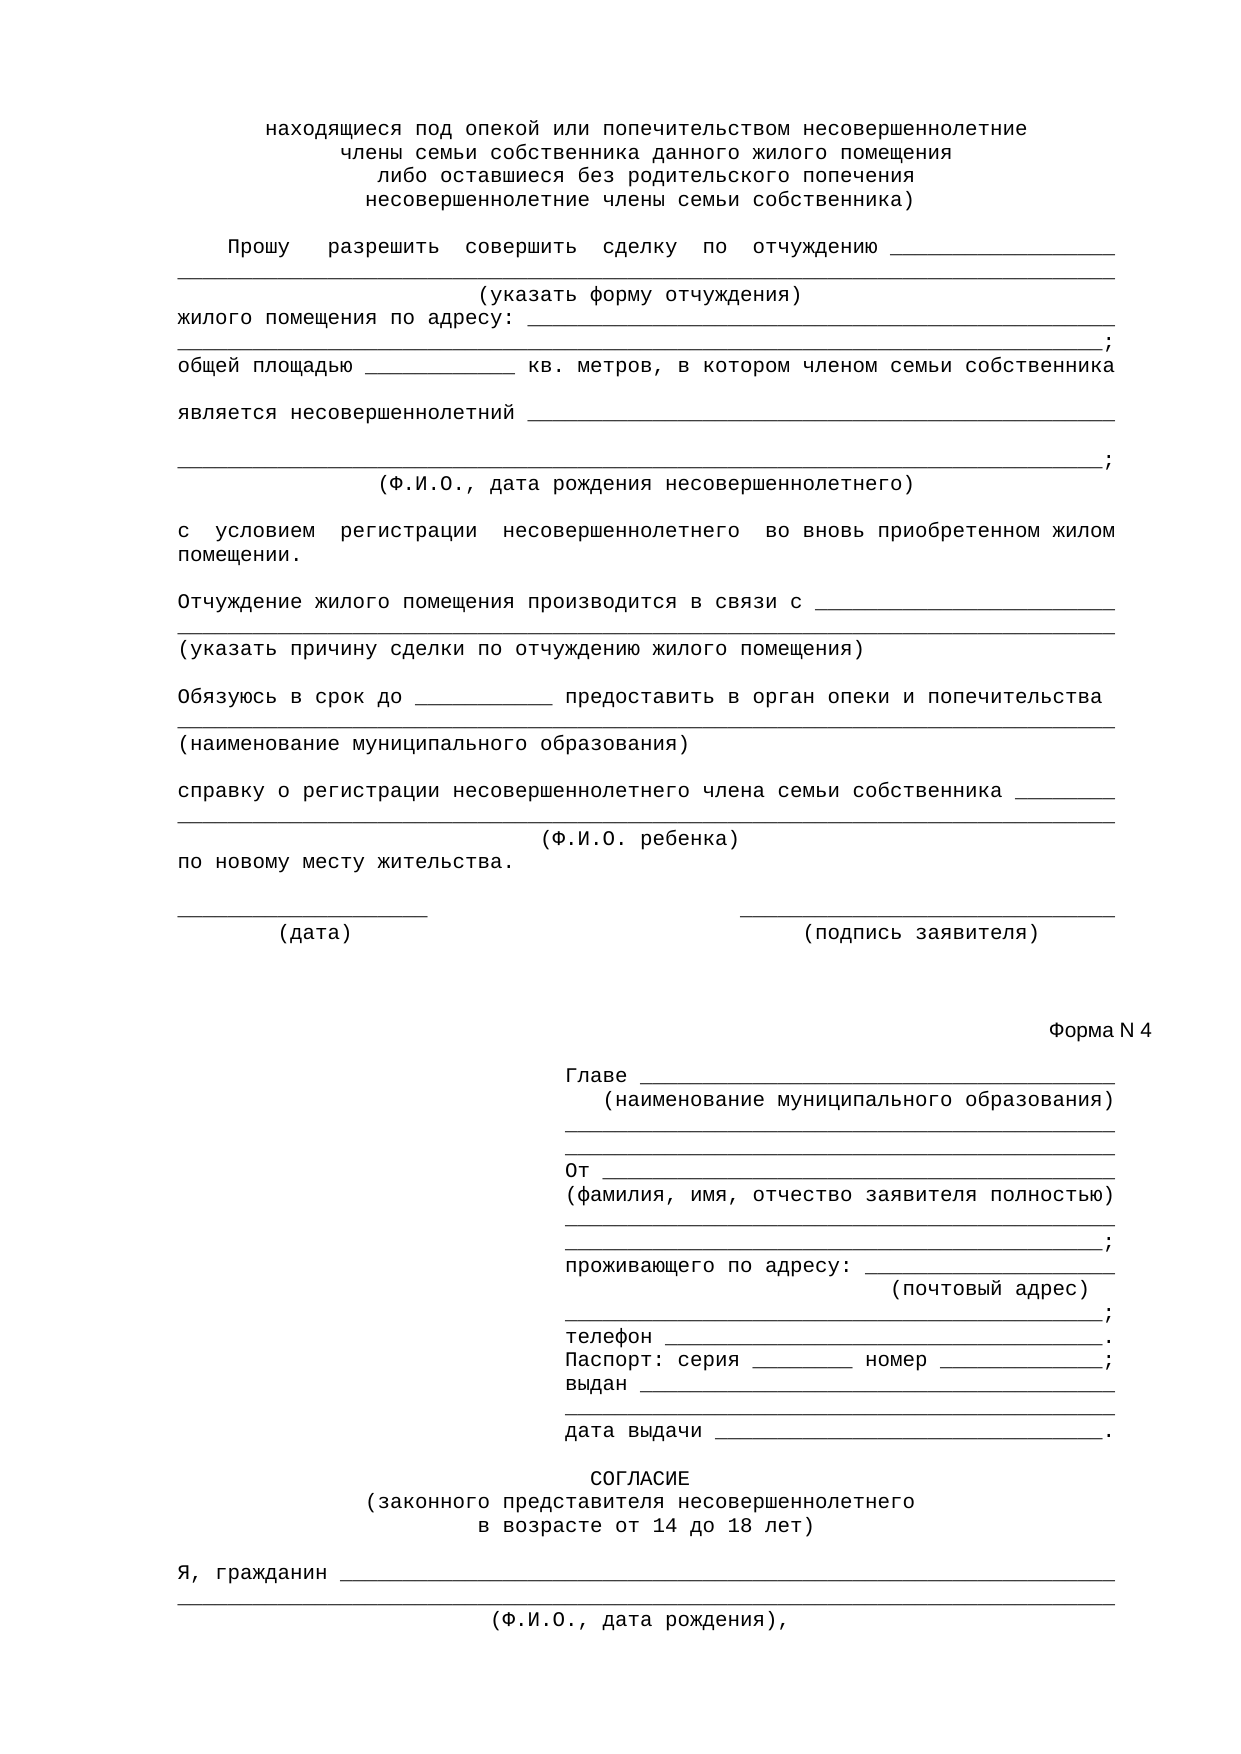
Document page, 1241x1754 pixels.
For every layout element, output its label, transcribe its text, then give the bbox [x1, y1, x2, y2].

text ___________________________________________; [177, 1231, 1152, 1255]
text (указать причину сделки по отчуждению жилого помещения) [177, 638, 1152, 662]
text либо оставшиеся без родительского попечения [177, 165, 1152, 189]
text ____________________________________________ [177, 1207, 1152, 1231]
text несовершеннолетние члены семьи собственника) [177, 189, 1152, 213]
text в возрасте от 14 до 18 лет) [177, 1515, 1152, 1538]
text (Ф.И.О. ребенка) [177, 827, 1152, 851]
text ___________________________________________________________________________ [177, 709, 1152, 733]
text с условием регистрации несовершеннолетнего во вновь приобретенном жилом [177, 520, 1152, 544]
text (Ф.И.О., дата рождения), [177, 1609, 1152, 1633]
text Обязуюсь в срок до ___________ предоставить в орган опеки и попечительства [177, 686, 1152, 709]
text ___________________________________________________________________________ [177, 260, 1152, 284]
text (наименование муниципального образования) [177, 733, 1152, 757]
text находящиеся под опекой или попечительством несовершеннолетние [177, 118, 1152, 142]
text является несовершеннолетний _______________________________________________ [177, 402, 1152, 426]
text выдан ______________________________________ [177, 1373, 1152, 1397]
text ___________________________________________________________________________ [177, 804, 1152, 827]
text Паспорт: серия ________ номер _____________; [177, 1349, 1152, 1373]
text (Ф.И.О., дата рождения несовершеннолетнего) [177, 473, 1152, 496]
text (наименование муниципального образования) [177, 1089, 1152, 1113]
text СОГЛАСИЕ [177, 1467, 1152, 1491]
text помещении. [177, 544, 1152, 567]
text дата выдачи _______________________________. [177, 1420, 1152, 1444]
text ____________________ ______________________________ [177, 898, 1152, 922]
text От _________________________________________ [177, 1160, 1152, 1184]
text члены семьи собственника данного жилого помещения [177, 142, 1152, 165]
text Форма N 4 [177, 1018, 1152, 1042]
text Прошу разрешить совершить сделку по отчуждению __________________ [177, 236, 1152, 260]
text (фамилия, имя, отчество заявителя полностью) [177, 1184, 1152, 1207]
text Я, гражданин ______________________________________________________________ [177, 1562, 1152, 1586]
text ___________________________________________; [177, 1302, 1152, 1326]
text ____________________________________________ [177, 1397, 1152, 1420]
text телефон ___________________________________. [177, 1326, 1152, 1349]
text Отчуждение жилого помещения производится в связи с ________________________ [177, 591, 1152, 615]
text по новому месту жительства. [177, 851, 1152, 875]
text жилого помещения по адресу: _______________________________________________ [177, 307, 1152, 331]
text (указать форму отчуждения) [177, 284, 1152, 307]
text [177, 1586, 1152, 1609]
text (дата) (подпись заявителя) [177, 922, 1152, 946]
text Главе ______________________________________ [177, 1066, 1152, 1089]
text __________________________________________________________________________; [177, 449, 1152, 473]
text (почтовый адрес) [177, 1278, 1152, 1302]
text ____________________________________________ [177, 1136, 1152, 1160]
text ___________________________________________________________________________ [177, 615, 1152, 638]
text справку о регистрации несовершеннолетнего члена семьи собственника ________ [177, 780, 1152, 804]
text ____________________________________________ [177, 1113, 1152, 1136]
text (законного представителя несовершеннолетнего [177, 1491, 1152, 1515]
text проживающего по адресу: ____________________ [177, 1255, 1152, 1278]
text общей площадью ____________ кв. метров, в котором членом семьи собственника [177, 354, 1152, 378]
text __________________________________________________________________________; [177, 331, 1152, 354]
